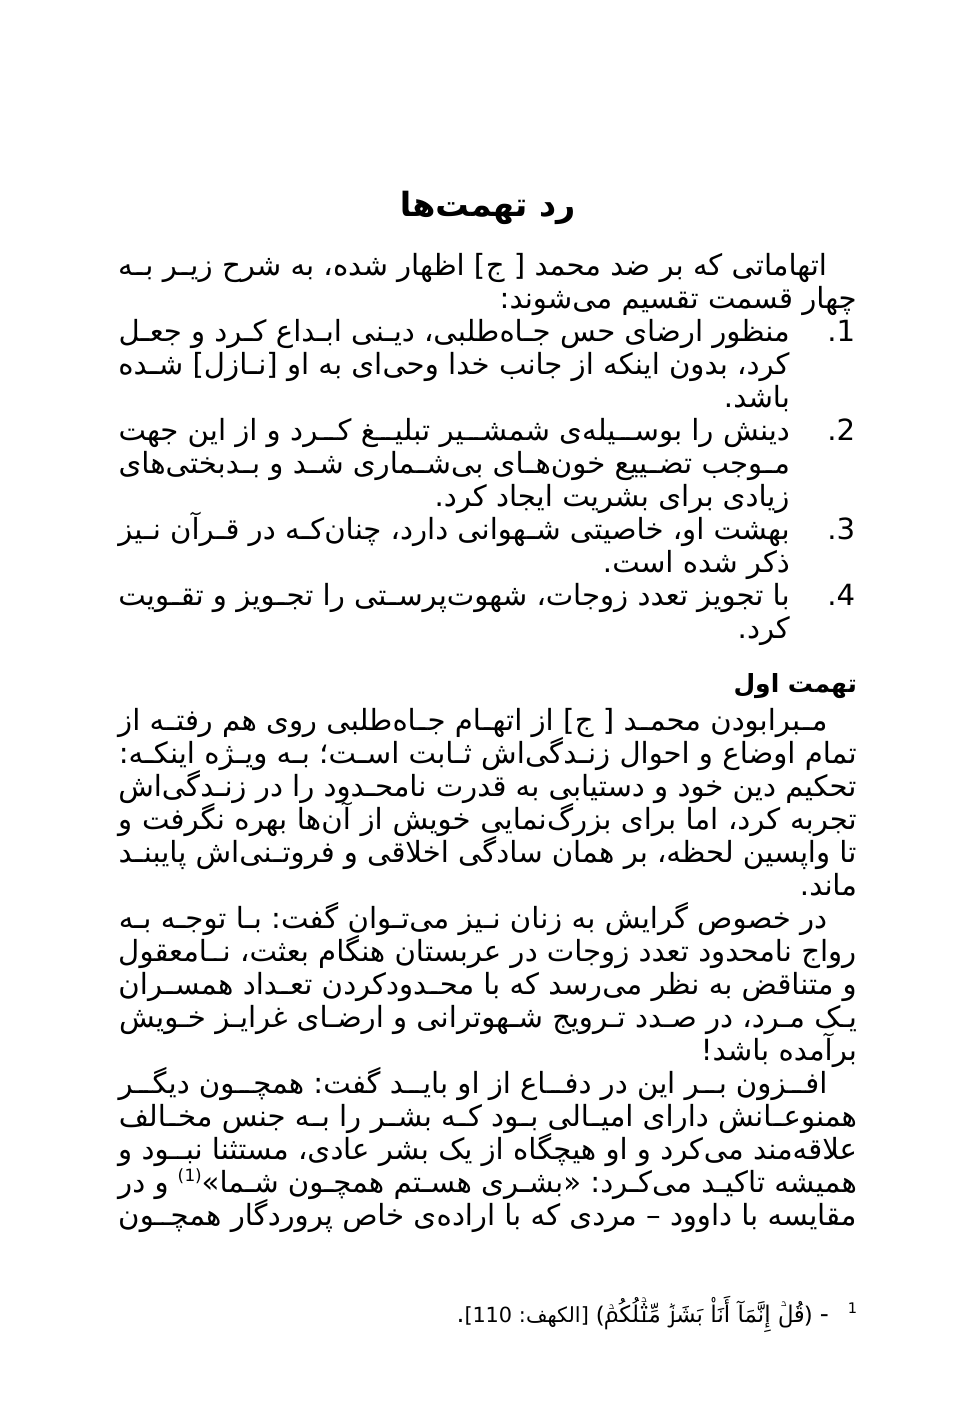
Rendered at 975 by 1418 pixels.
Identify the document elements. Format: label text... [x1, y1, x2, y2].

list با تجویز تعدد زوجات، شهوت‌پرستی را تجویز و تقویت کرد. [118, 579, 827, 645]
list بهشت او، خاصیتی شهوانی دارد، چنان‌که در قرآن نیز ذکر شده است. [118, 513, 827, 579]
text تهمت اول [118, 670, 857, 698]
text در خصوص گرایش به زنان نیز می‌توان گفت: با توجه به رواج نامحدود تعدد زوجات در عربستان هنگام بعثت، نامعقول و متناقض به نظر می‌رسد که با محدودکردن تعداد همسران یک مرد، در صدد ترویج شهوترانی و ارضای غرایز خویش برآمده باشد! [118, 902, 857, 1067]
text اتهاماتی که بر ضد محمد [ ج] اظهار شده، به شرح زیر به چهار قسمت تقسیم می‌شوند: [118, 249, 857, 315]
list دینش را بوسیله‌ی شمشیر تبلیغ کرد و از این جهت موجب تضییع خون‌های بی‌شماری شد و بدبختی‌های زیادی برای بشریت ایجاد کرد. [118, 414, 827, 513]
list منظور ارضای حس جاه‌طلبی، دینی ابداع کرد و جعل کرد، بدون اینکه از جانب خدا وحی‌ای به او [نازل] شده باشد. [118, 315, 827, 414]
text رد تهمت‌ها [118, 186, 857, 224]
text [118, 1067, 857, 1232]
text مبرابودن محمد [ ج] از اتهام جاه‌طلبی روی هم رفته از تمام اوضاع و احوال زندگی‌اش ثابت است؛ به ویژه اینکه: تحکیم دین خود و دستیابی به قدرت نامحدود را در زندگی‌اش تجربه کرد، اما برای بزرگ‌نمایی خویش از آن‌ها بهره نگرفت و تا واپسین لحظه، بر همان سادگی اخلاقی و فروتنی‌اش پایبند ماند. [118, 704, 857, 902]
